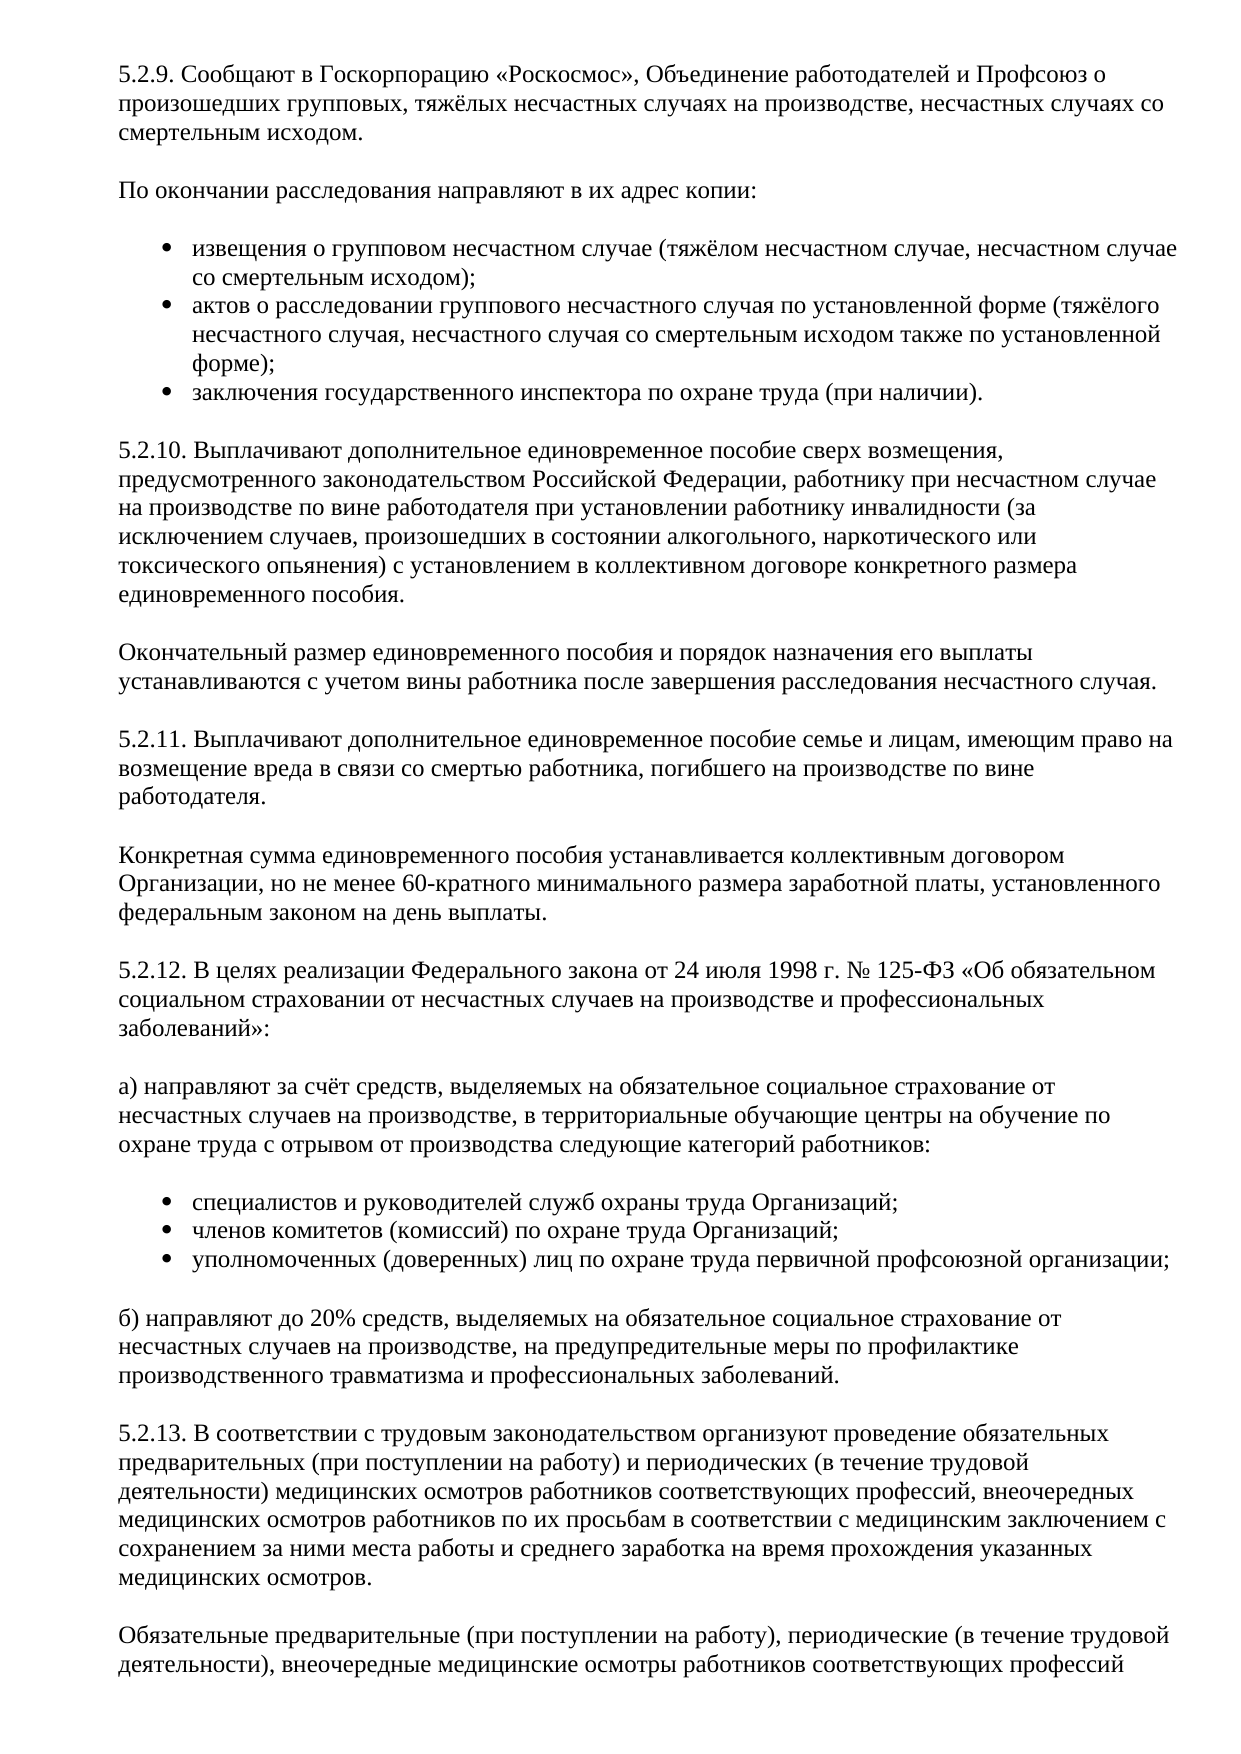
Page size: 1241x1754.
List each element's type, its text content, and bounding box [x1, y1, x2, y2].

text а) направляют за счёт средств, выделяемых на обязательное социальное страхование от несчастных случаев на производстве, в территориальные обучающие центры на обучение по охране труда с отрывом от производства следующие категорий работников: [118, 1071, 1181, 1157]
text 5.2.10. Выплачивают дополнительное единовременное пособие сверх возмещения, предусмотренного законодательством Российской Федерации, работнику при несчастном случае на производстве по вине работодателя при установлении работнику инвалидности (за исключением случаев, произошедших в состоянии алкогольного, наркотического или токсического опьянения) с установлением в коллективном договоре конкретного размера единовременного пособия. [118, 435, 1181, 607]
list заключения государственного инспектора по охране труда (при наличии). [162, 377, 1181, 406]
text 5.2.9. Сообщают в Госкорпорацию «Роскосмос», Объединение работодателей и Профсоюз о произошедших групповых, тяжёлых несчастных случаях на производстве, несчастных случаях со смертельным исходом. [118, 59, 1181, 145]
list уполномоченных (доверенных) лиц по охране труда первичной профсоюзной организации; [162, 1244, 1181, 1273]
list извещения о групповом несчастном случае (тяжёлом несчастном случае, несчастном случае со смертельным исходом); [162, 233, 1181, 291]
list актов о расследовании группового несчастного случая по установленной форме (тяжёлого несчастного случая, несчастного случая со смертельным исходом также по установленной форме); [162, 291, 1181, 377]
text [118, 1620, 1181, 1678]
text Окончательный размер единовременного пособия и порядок назначения его выплаты устанавливаются с учетом вины работника после завершения расследования несчастного случая. [118, 637, 1181, 694]
text Конкретная сумма единовременного пособия устанавливается коллективным договором Организации, но не менее 60-кратного минимального размера заработной платы, установленного федеральным законом на день выплаты. [118, 840, 1181, 926]
text 5.2.12. В целях реализации Федерального закона от 24 июля 1998 г. № 125-ФЗ «Об обязательном социальном страховании от несчастных случаев на производстве и профессиональных заболеваний»: [118, 955, 1181, 1042]
text 5.2.13. В соответствии с трудовым законодательством организуют проведение обязательных предварительных (при поступлении на работу) и периодических (в течение трудовой деятельности) медицинских осмотров работников соответствующих профессий, внеочередных медицинских осмотров работников по их просьбам в соответствии с медицинским заключением с сохранением за ними места работы и среднего заработка на время прохождения указанных медицинских осмотров. [118, 1418, 1181, 1591]
list членов комитетов (комиссий) по охране труда Организаций; [162, 1216, 1181, 1244]
list специалистов и руководителей служб охраны труда Организаций; [162, 1187, 1181, 1216]
text 5.2.11. Выплачивают дополнительное единовременное пособие семье и лицам, имеющим право на возмещение вреда в связи со смертью работника, погибшего на производстве по вине работодателя. [118, 724, 1181, 810]
text б) направляют до 20% средств, выделяемых на обязательное социальное страхование от несчастных случаев на производстве, на предупредительные меры по профилактике производственного травматизма и профессиональных заболеваний. [118, 1303, 1181, 1389]
text По окончании расследования направляют в их адрес копии: [118, 175, 1181, 203]
